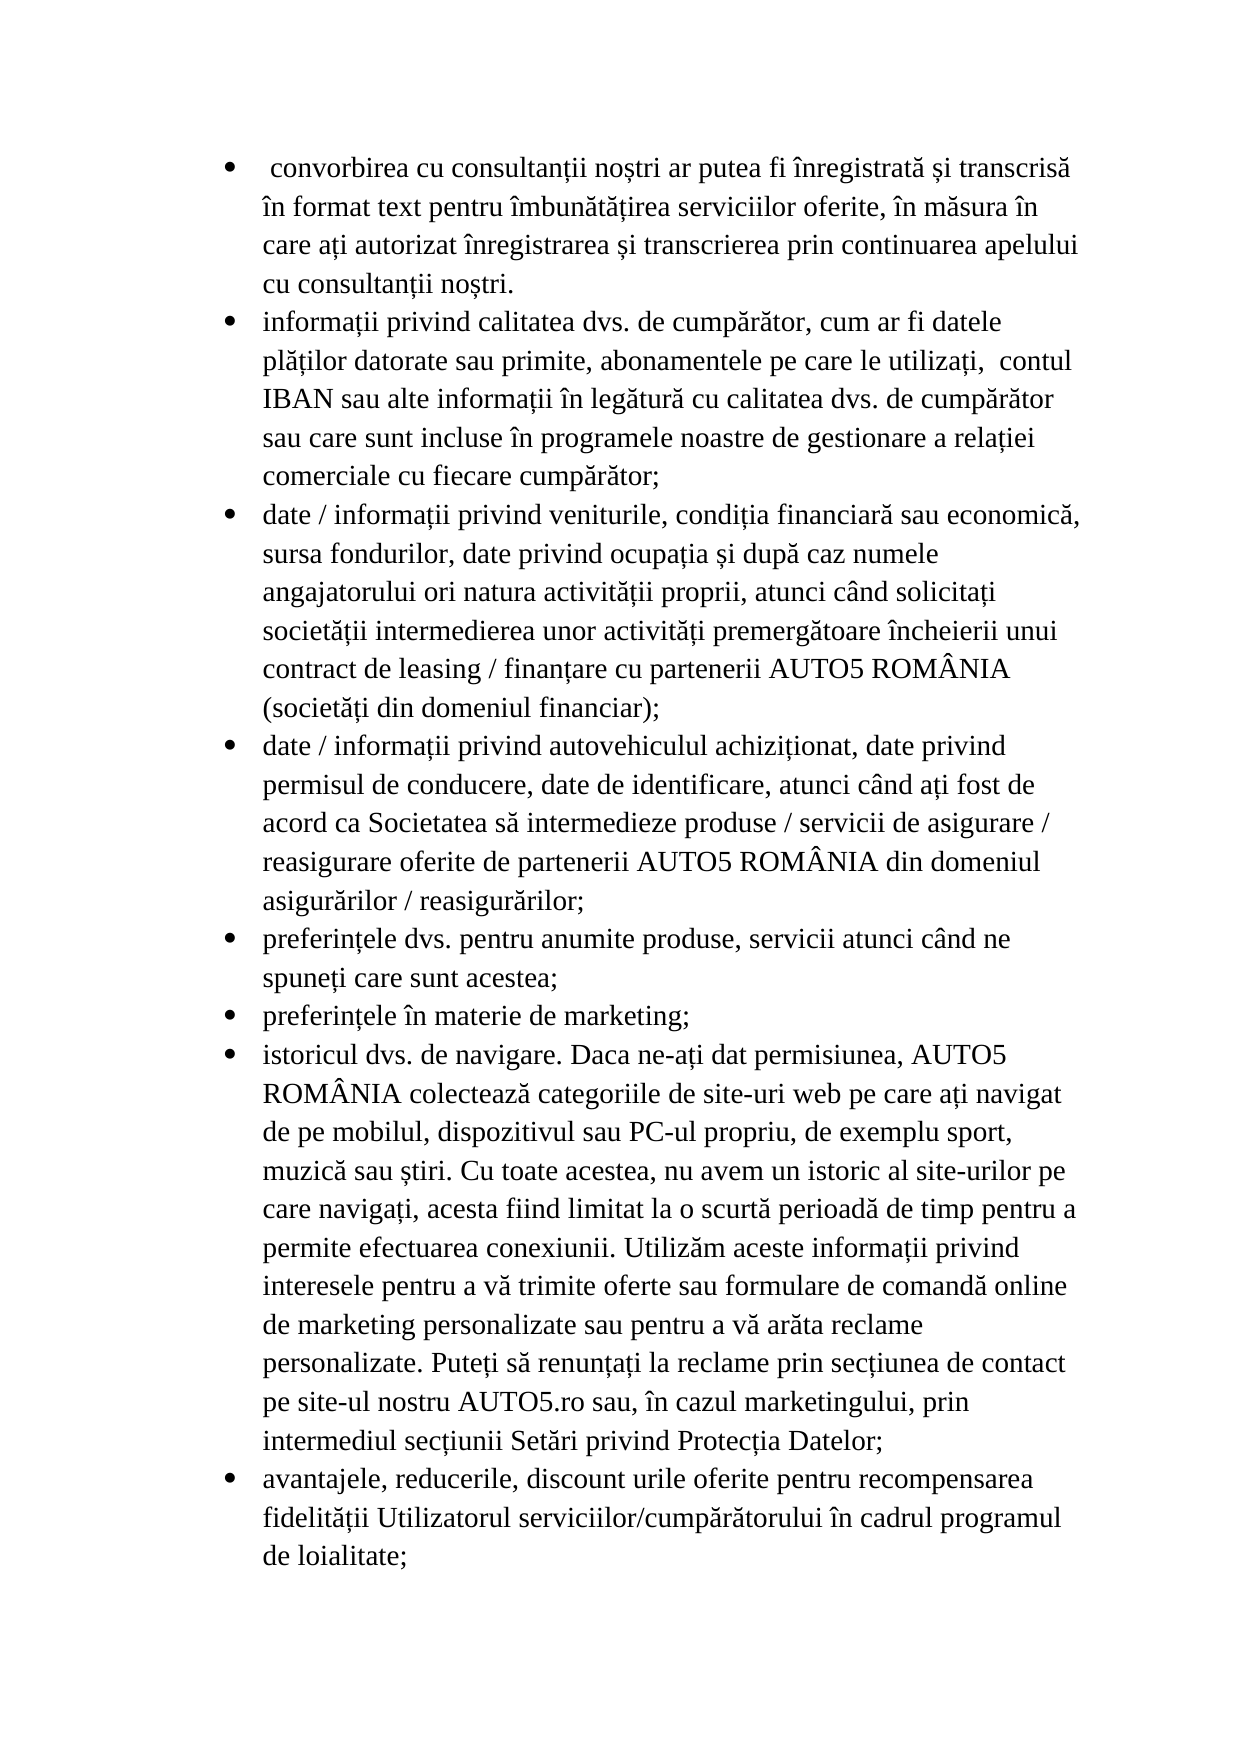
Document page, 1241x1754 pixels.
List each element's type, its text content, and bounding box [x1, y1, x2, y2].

list avantajele, reducerile, discount urile oferite pentru recompensarea fidelității Utilizatorul serviciilor/cumpărătorului în cadrul programul de loialitate; [225, 1461, 1090, 1572]
list istoricul dvs. de navigare. Daca ne-ați dat permisiunea, AUTO5 ROMÂNIA colectează categoriile de site-uri web pe care ați navigat de pe mobilul, dispozitivul sau PC-ul propriu, de exemplu sport, muzică sau știri. Cu toate acestea, nu avem un istoric al site-urilor pe care navigați, acesta fiind limitat la o scurtă perioadă de timp pentru a permite efectuarea conexiunii. Utilizăm aceste informații privind interesele pentru a vă trimite oferte sau formulare de comandă online de marketing personalizate sau pentru a vă arăta reclame personalizate. Puteți să renunțați la reclame prin secțiunea de contact pe site-ul nostru AUTO5.ro sau, în cazul marketingului, prin intermediul secțiunii Setări privind Protecția Datelor; [225, 1037, 1090, 1456]
list informații privind calitatea dvs. de cumpărător, cum ar fi datele plăților datorate sau primite, abonamentele pe care le utilizați, contul IBAN sau alte informații în legătură cu calitatea dvs. de cumpărător sau care sunt incluse în programele noastre de gestionare a relației comerciale cu fiecare cumpărător; [225, 304, 1090, 492]
list date / informații privind veniturile, condiția financiară sau economică, sursa fondurilor, date privind ocupația și după caz numele angajatorului ori natura activității proprii, atunci când solicitați societății intermedierea unor activități premergătoare încheierii unui contract de leasing / finanțare cu partenerii AUTO5 ROMÂNIA (societăți din domeniul financiar); [225, 497, 1090, 723]
list date / informații privind autovehiculul achiziționat, date privind permisul de conducere, date de identificare, atunci când ați fost de acord ca Societatea să intermedieze produse / servicii de asigurare / reasigurare oferite de partenerii AUTO5 ROMÂNIA din domeniul asigurărilor / reasigurărilor; [225, 728, 1090, 916]
list preferințele dvs. pentru anumite produse, servicii atunci când ne spuneți care sunt acestea; [225, 921, 1090, 993]
list preferințele în materie de marketing; [225, 998, 1090, 1032]
list convorbirea cu consultanții noștri ar putea fi înregistrată și transcrisă în format text pentru îmbunătățirea serviciilor oferite, în măsura în care ați autorizat înregistrarea și transcrierea prin continuarea apelului cu consultanții noștri. [225, 150, 1090, 299]
